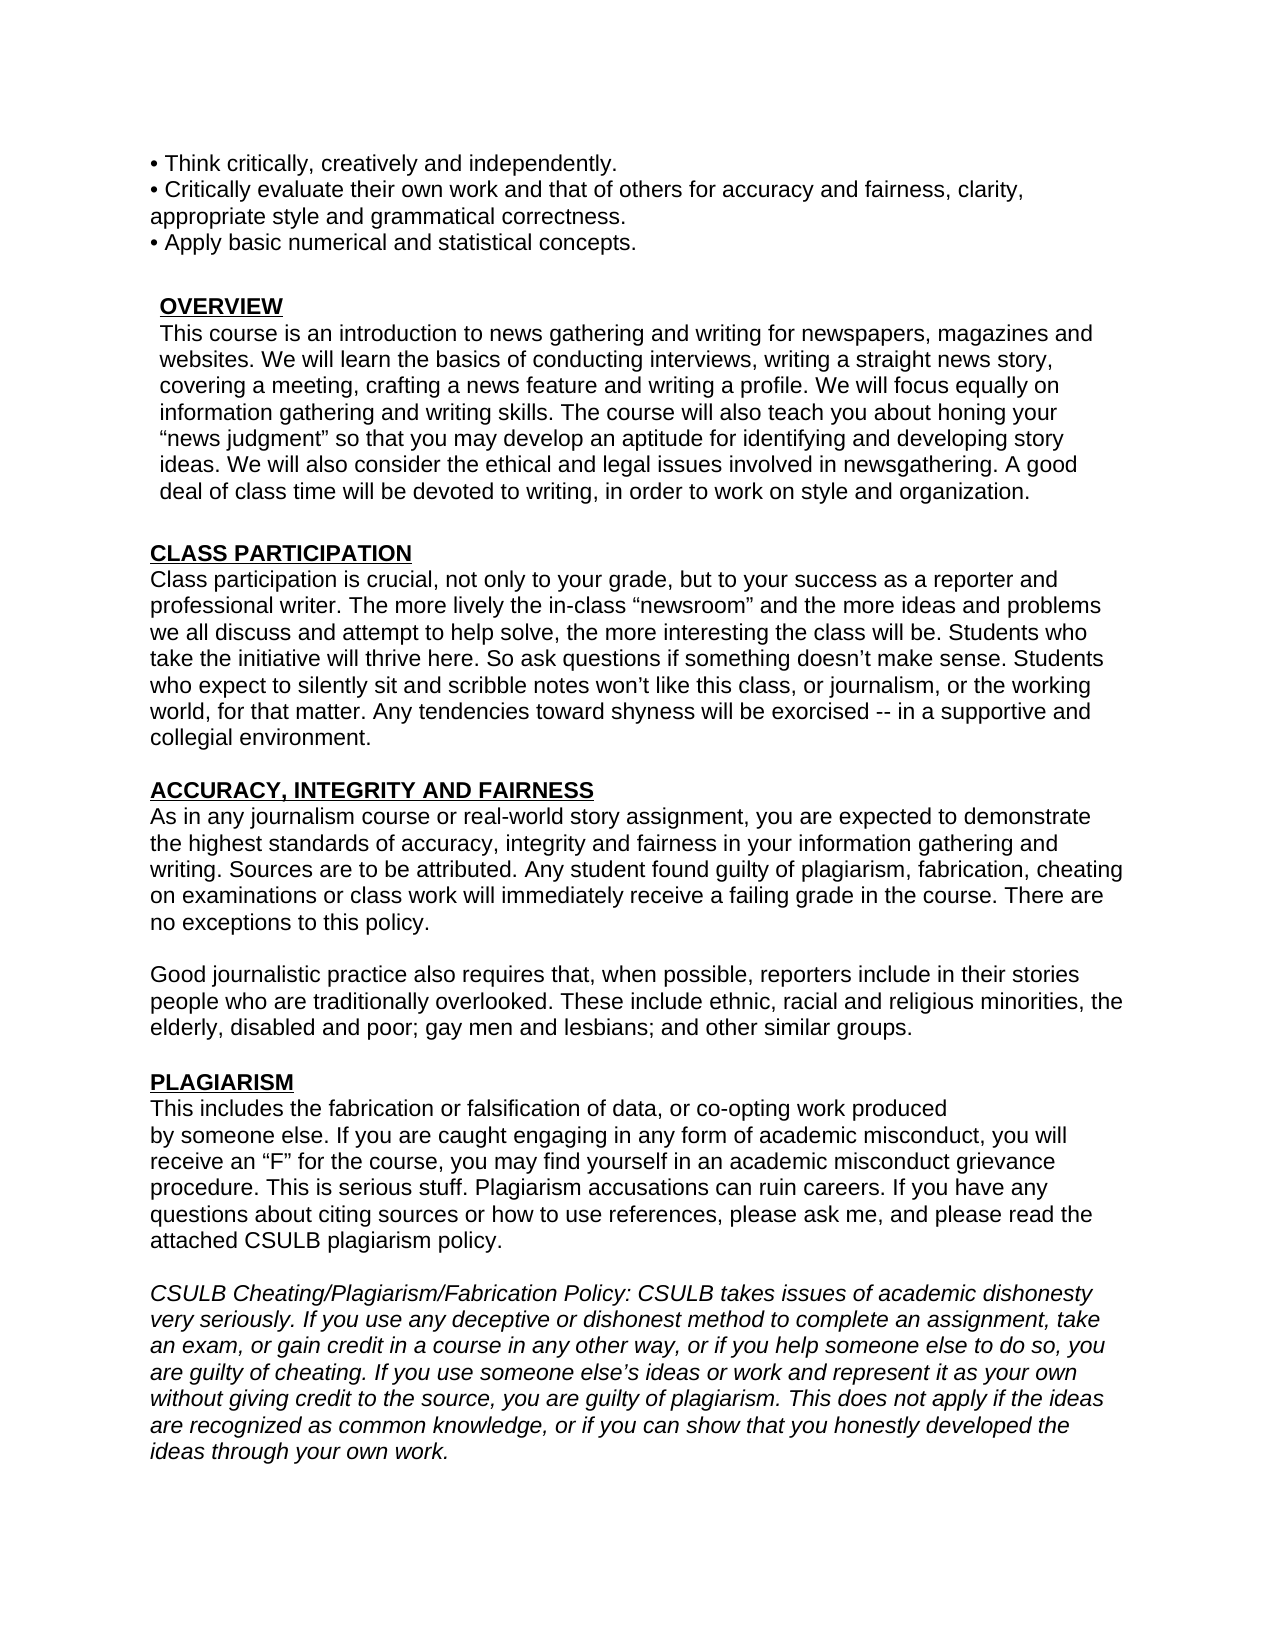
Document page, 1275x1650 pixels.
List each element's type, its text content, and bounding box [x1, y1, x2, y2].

text Good journalistic practice also requires that, when possible, reporters include in their stories people who are traditionally overlooked. These include ethnic, racial and religious minorities, the elderly, disabled and poor; gay men and lesbians; and other similar groups. [150, 961, 1125, 1041]
text • Critically evaluate their own work and that of others for accuracy and fairness, clarity, [150, 176, 1125, 203]
text appropriate style and grammatical correctness. [150, 203, 1125, 229]
text CLASS PARTICIPATION [150, 540, 1125, 566]
text This includes the fabrication or falsification of data, or co-opting work produced [150, 1095, 1125, 1122]
text Class participation is crucial, not only to your grade, but to your success as a reporter and professional writer. The more lively the in-class “newsroom” and the more ideas and problems we all discuss and attempt to help solve, the more interesting the class will be. Students who take the initiative will thrive here. So ask questions if something doesn’t make sense. Students who expect to silently sit and scribble notes won’t like this class, or journalism, or the working world, for that matter. Any tendencies toward shyness will be exorcised -- in a supportive and collegial environment. [150, 566, 1125, 751]
text CSULB Cheating/Plagiarism/Fabrication Policy: CSULB takes issues of academic dishonesty very seriously. If you use any deceptive or dishonest method to complete an assignment, take an exam, or gain credit in a course in any other way, or if you help someone else to do so, you are guilty of cheating. If you use someone else’s ideas or work and represent it as your own without giving credit to the source, you are guilty of plagiarism. This does not apply if the ideas are recognized as common knowledge, or if you can show that you honestly developed the ideas through your own work. [150, 1280, 1125, 1464]
text PLAGIARISM [150, 1069, 1125, 1095]
text OVERVIEW This course is an introduction to news gathering and writing for newspapers, magazines and websites. We will learn the basics of conducting interviews, writing a straight news story, covering a meeting, crafting a news feature and writing a profile. We will focus equally on information gathering and writing skills. The course will also teach you about honing your “news judgment” so that you may develop an aptitude for identifying and developing story ideas. We will also consider the ethical and legal issues involved in newsgathering. A good deal of class time will be devoted to writing, in order to work on style and organization. [159, 293, 1116, 504]
text by someone else. If you are caught engaging in any form of academic misconduct, you will receive an “F” for the course, you may find yourself in an academic misconduct grievance procedure. This is serious stuff. Plagiarism accusations can ruin careers. If you have any questions about citing sources or how to use references, please ask me, and please read the attached CSULB plagiarism policy. [150, 1122, 1125, 1253]
text • Think critically, creatively and independently. [150, 150, 1125, 176]
text As in any journalism course or real-world story assignment, you are expected to demonstrate the highest standards of accuracy, integrity and fairness in your information gathering and writing. Sources are to be attributed. Any student found guilty of plagiarism, fabrication, cheating on examinations or class work will immediately receive a failing grade in the course. There are no exceptions to this policy. [150, 803, 1125, 935]
text • Apply basic numerical and statistical concepts. [150, 229, 1125, 255]
text ACCURACY, INTEGRITY AND FAIRNESS [150, 777, 1125, 803]
